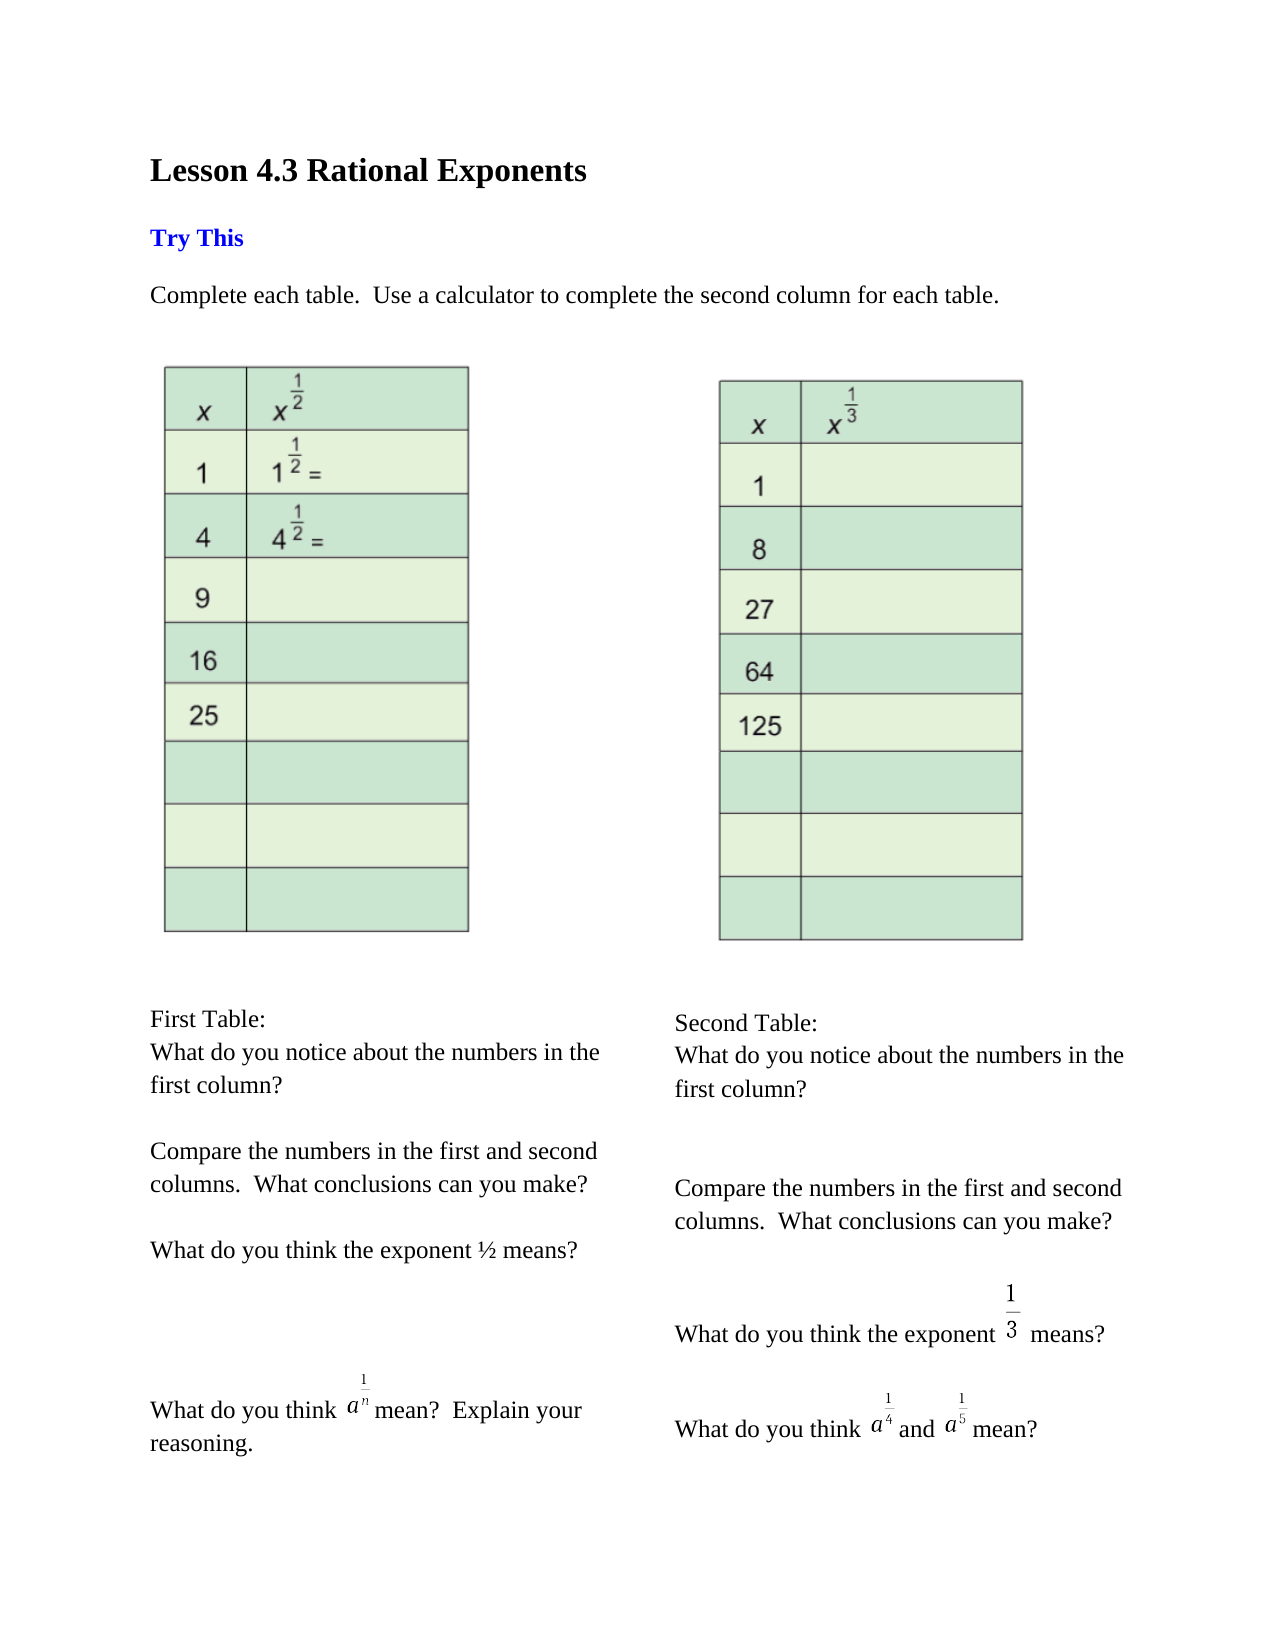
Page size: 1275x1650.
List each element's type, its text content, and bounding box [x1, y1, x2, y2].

text Compare the numbers in the first and second columns. What conclusions can you make? [674, 1173, 1125, 1234]
text Lesson 4.3 Rational Exponents [150, 150, 1125, 188]
picture [678, 313, 1071, 985]
text What do you think mean? Explain your reasoning. [150, 1367, 601, 1457]
text Complete each table. Use a calculator to complete the second column for each table. [150, 280, 1125, 309]
picture [150, 313, 497, 961]
text First Table: [150, 1004, 601, 1033]
text Compare the numbers in the first and second columns. What conclusions can you make? [150, 1136, 601, 1198]
text What do you think and mean? [674, 1386, 1125, 1443]
text What do you notice about the numbers in the first column? [150, 1037, 601, 1099]
text What do you notice about the numbers in the first column? [674, 1041, 1125, 1102]
text What do you think the exponent means? [674, 1277, 1125, 1348]
text What do you think the exponent ½ means? [150, 1235, 601, 1264]
text Try This [150, 223, 1125, 252]
